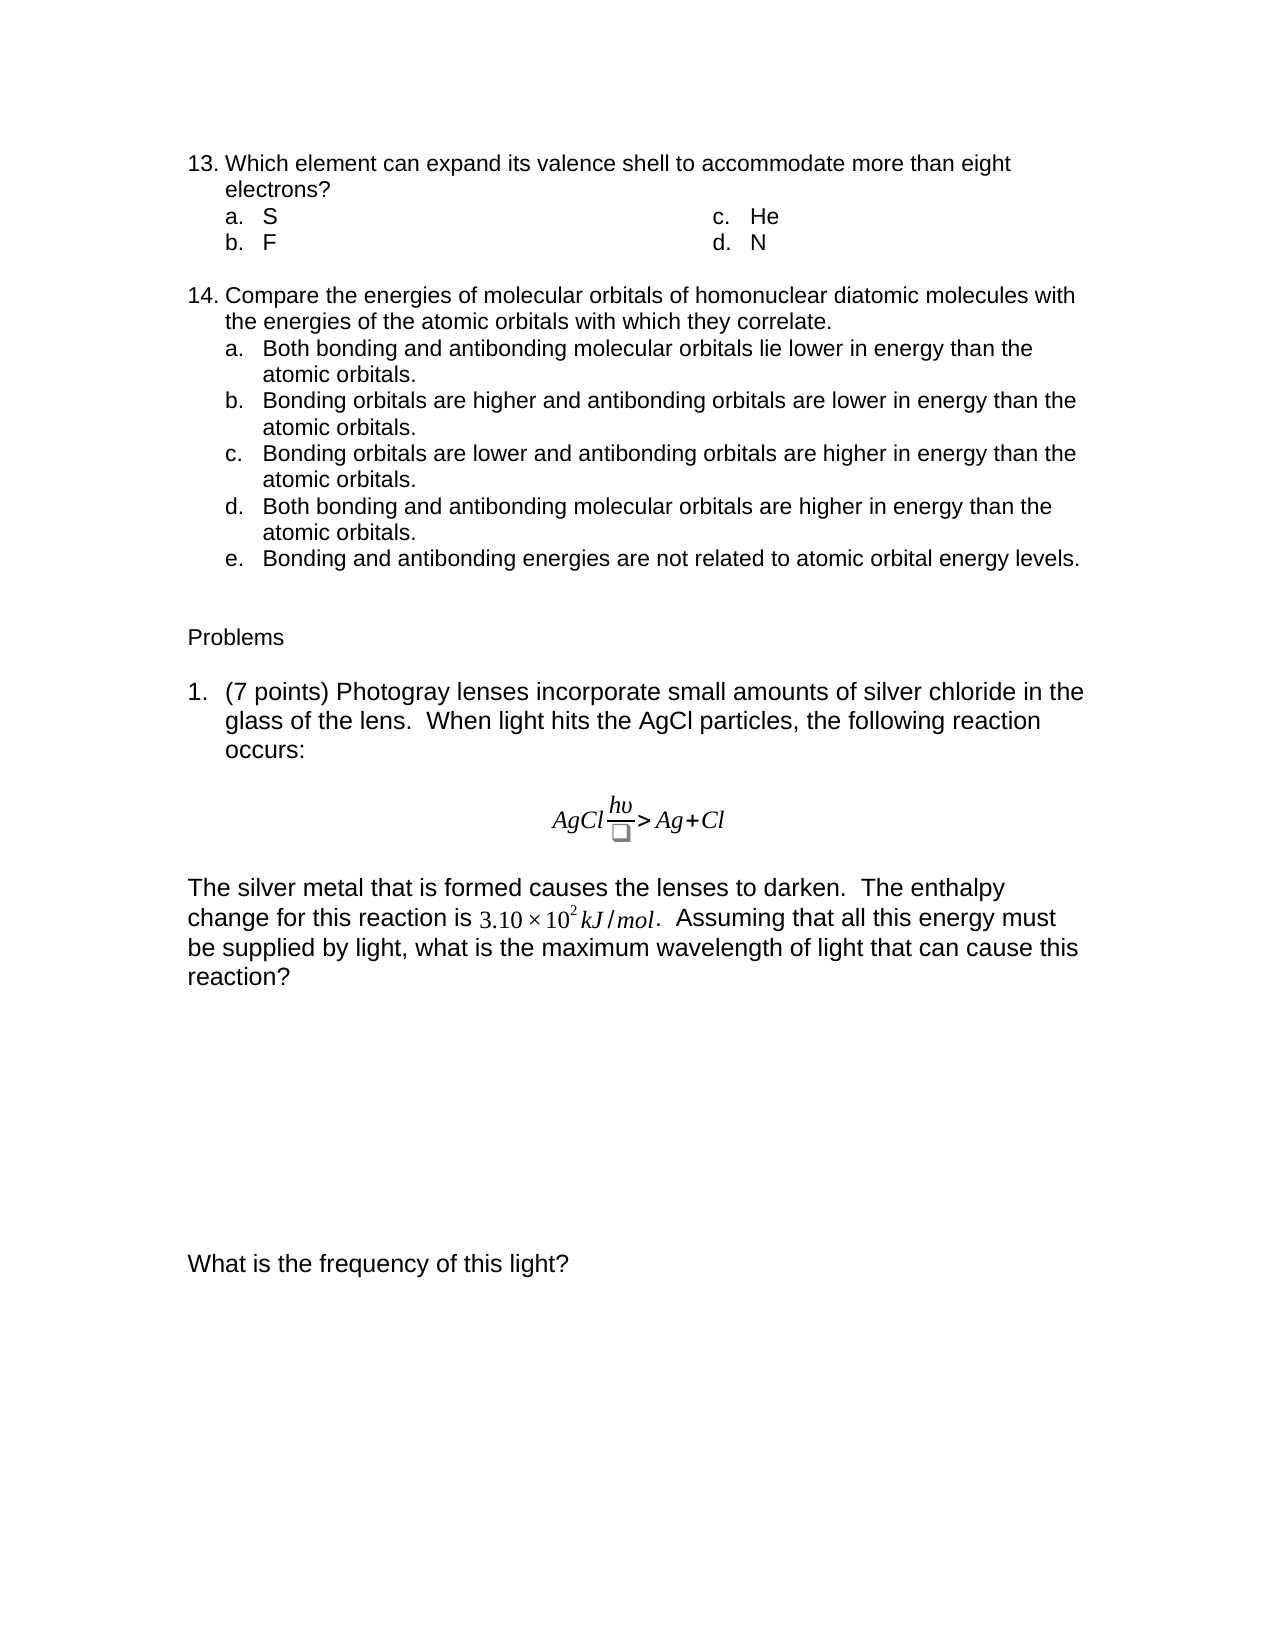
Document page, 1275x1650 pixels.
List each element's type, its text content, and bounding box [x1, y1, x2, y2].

list F [225, 229, 600, 255]
list Both bonding and antibonding molecular orbitals are higher in energy than the atomic orbitals. [225, 493, 1087, 545]
list S [225, 203, 600, 229]
text What is the frequency of this light? [187, 1249, 1087, 1278]
text The silver metal that is formed causes the lenses to darken. The enthalpy change for this reaction is . Assuming that all this energy must be supplied by light, what is the maximum wavelength of light that can cause this reaction? [187, 873, 1087, 990]
list Both bonding and antibonding molecular orbitals lie lower in energy than the atomic orbitals. [225, 334, 1087, 387]
list Compare the energies of molecular orbitals of homonuclear diatomic molecules with the energies of the atomic orbitals with which they correlate. [187, 282, 1087, 334]
list N [712, 229, 1087, 255]
list He [712, 203, 1087, 229]
list Bonding and antibonding energies are not related to atomic orbital energy levels. [225, 545, 1087, 572]
text Problems [187, 624, 1087, 651]
list Which element can expand its valence shell to accommodate more than eight electrons? [187, 150, 1087, 203]
list (7 points) Photogray lenses incorporate small amounts of silver chloride in the glass of the lens. When light hits the AgCl particles, the following reaction occurs: [187, 677, 1087, 763]
list Bonding orbitals are lower and antibonding orbitals are higher in energy than the atomic orbitals. [225, 440, 1087, 493]
list Bonding orbitals are higher and antibonding orbitals are lower in energy than the atomic orbitals. [225, 387, 1087, 440]
